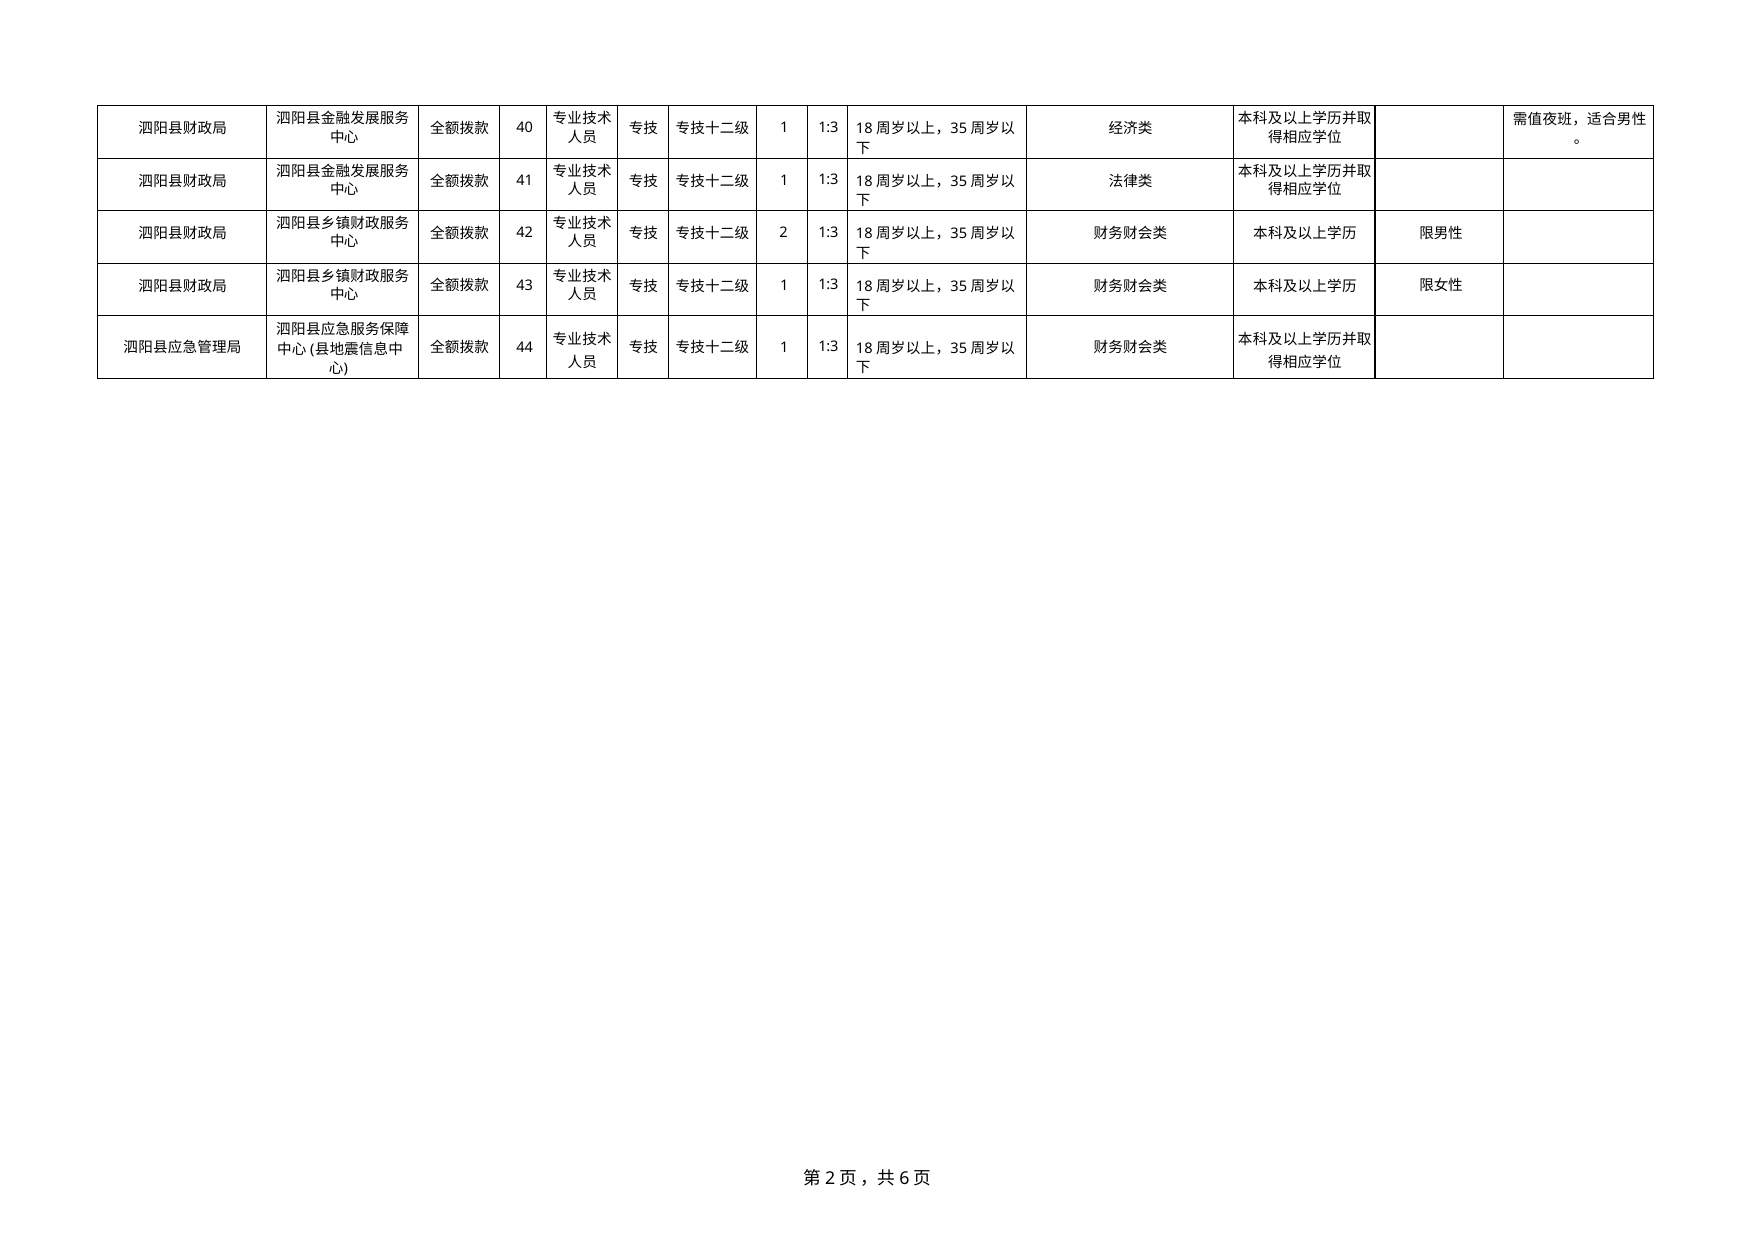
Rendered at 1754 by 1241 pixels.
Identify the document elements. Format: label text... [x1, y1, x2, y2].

table_cell 泗阳县应急服务保障 中心 (县地震信息中 心) [267, 316, 418, 377]
table_cell 43 [500, 264, 546, 315]
table_cell 1:3 [808, 106, 847, 158]
table_cell 专技 [618, 211, 668, 262]
table_cell 2 [757, 211, 807, 262]
table_cell [1504, 316, 1653, 377]
table_cell 泗阳县金融发展服务 中心 [267, 106, 418, 158]
table_cell 法律类 [1027, 159, 1233, 210]
table_cell 专业技术 人员 [547, 106, 617, 158]
table_cell 41 [500, 159, 546, 210]
table_cell 全额拨款 [419, 211, 499, 262]
table_cell [1376, 159, 1503, 210]
table_cell 专业技术 人员 [547, 264, 617, 315]
table_cell 专技十二级 [669, 106, 756, 158]
table_cell 专技十二级 [669, 211, 756, 262]
table_cell 专技十二级 [669, 316, 756, 377]
table_cell 18周岁以上，35周岁以下 [848, 106, 1026, 158]
table_cell 泗阳县财政局 [98, 264, 266, 315]
table_cell 18周岁以上，35周岁以下 [848, 316, 1026, 377]
table_cell 专业技术 人员 [547, 159, 617, 210]
table_cell 1 [757, 159, 807, 210]
table_cell 限男性 [1376, 211, 1503, 262]
table_cell 44 [500, 316, 546, 377]
table_cell 18周岁以上，35周岁以下 [848, 211, 1026, 262]
table_cell 财务财会类 [1027, 264, 1233, 315]
table_cell 财务财会类 [1027, 211, 1233, 262]
table_cell 专技 [618, 106, 668, 158]
table_cell 本科及以上学历并取 得相应学位 [1234, 159, 1374, 210]
table_cell 本科及以上学历 [1234, 264, 1374, 315]
table_cell [1504, 159, 1653, 210]
table_cell 专技十二级 [669, 159, 756, 210]
table_cell 1 [757, 316, 807, 377]
table_cell 全额拨款 [419, 159, 499, 210]
table_cell 1:3 [808, 316, 847, 377]
table_cell 1:3 [808, 159, 847, 210]
table_cell 本科及以上学历并取 得相应学位 [1234, 106, 1374, 158]
table_cell 1 [757, 264, 807, 315]
table_cell 泗阳县金融发展服务 中心 [267, 159, 418, 210]
table_cell 泗阳县财政局 [98, 106, 266, 158]
table_cell 泗阳县财政局 [98, 159, 266, 210]
table_cell 专业技术 人员 [547, 211, 617, 262]
table_cell 全额拨款 [419, 106, 499, 158]
table_cell 泗阳县乡镇财政服务 中心 [267, 264, 418, 315]
table_cell 专业技术 人员 [547, 316, 617, 377]
table_cell 18周岁以上，35周岁以下 [848, 159, 1026, 210]
table_cell 全额拨款 [419, 264, 499, 315]
table_cell 限女性 [1376, 264, 1503, 315]
table_cell 需值夜班，适合男性 。 [1504, 106, 1653, 158]
table_cell 42 [500, 211, 546, 262]
table_cell 本科及以上学历并取 得相应学位 [1234, 316, 1374, 377]
table_cell 专技 [618, 316, 668, 377]
table_cell 泗阳县应急管理局 [98, 316, 266, 377]
table_cell [1376, 316, 1503, 377]
table_cell 1 [757, 106, 807, 158]
table_cell 本科及以上学历 [1234, 211, 1374, 262]
table_cell [1504, 264, 1653, 315]
table_cell 经济类 [1027, 106, 1233, 158]
table_cell 1:3 [808, 211, 847, 262]
table_cell 全额拨款 [419, 316, 499, 377]
table_cell 40 [500, 106, 546, 158]
table_cell 专技十二级 [669, 264, 756, 315]
table_cell [1376, 106, 1503, 158]
table_cell 1:3 [808, 264, 847, 315]
table_cell 专技 [618, 264, 668, 315]
table_cell 泗阳县乡镇财政服务 中心 [267, 211, 418, 262]
table_cell 专技 [618, 159, 668, 210]
table_cell 财务财会类 [1027, 316, 1233, 377]
table_cell 18周岁以上，35周岁以下 [848, 264, 1026, 315]
table_cell [1504, 211, 1653, 262]
table_cell 泗阳县财政局 [98, 211, 266, 262]
